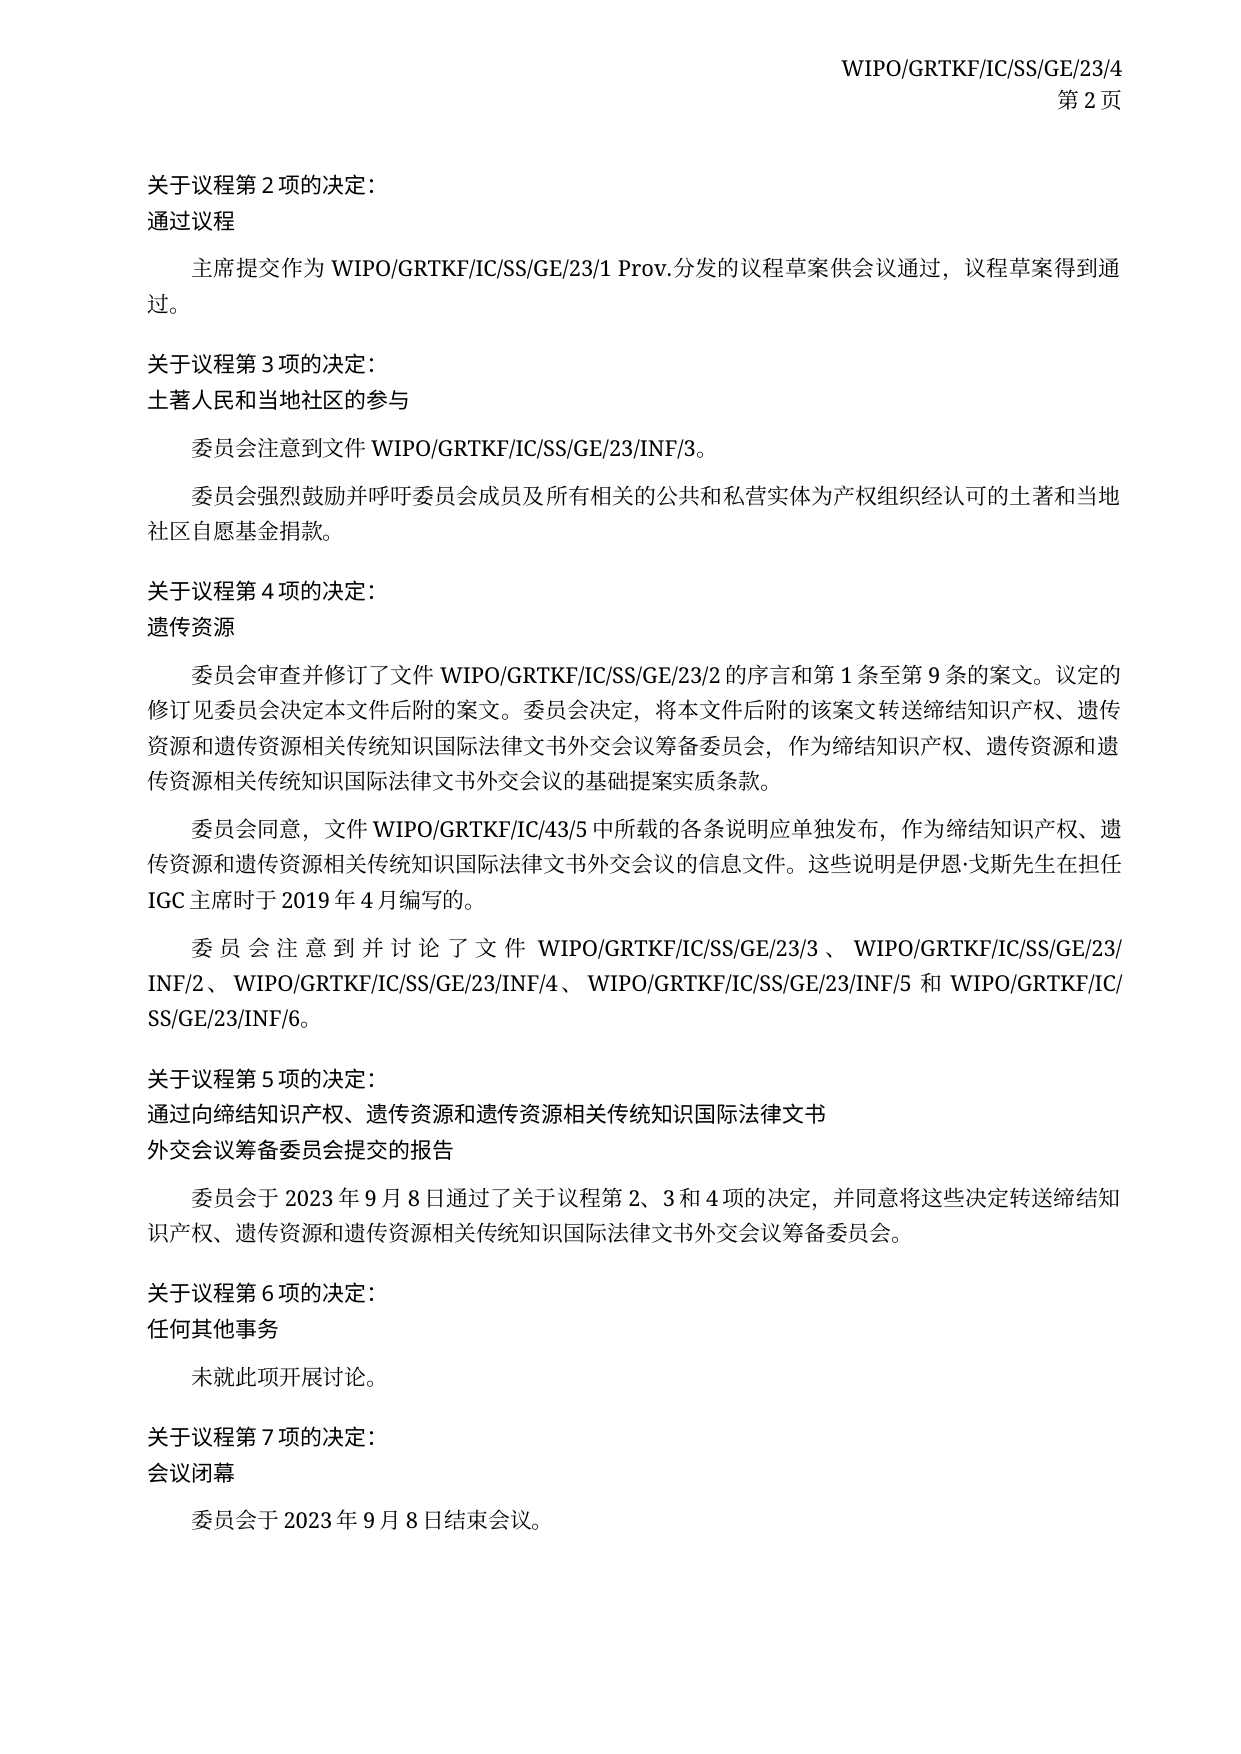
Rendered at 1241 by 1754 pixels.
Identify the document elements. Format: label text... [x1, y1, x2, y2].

text 通过议程 [148, 200, 1122, 235]
text 未就此项开展讨论。 [148, 1356, 1122, 1392]
text 关于议程第3项的决定： [148, 344, 1122, 379]
text 关于议程第2项的决定： [148, 164, 1122, 200]
text 委员会于2023年9月8日结束会议。 [148, 1500, 1122, 1535]
text 委员会审查并修订了文件WIPO/GRTKF/IC/SS/GE/23/2的序言和第1条至第9条的案文。议定的修订见委员会决定本文件后附的案文。委员会决定，将本文件后附的该案文转送缔结知识产权、遗传资源和遗传资源相关传统知识国际法律文书外交会议筹备委员会，作为缔结知识产权、遗传资源和遗传资源相关传统知识国际法律文书外交会议的基础提案实质条款。 [148, 654, 1122, 796]
text 委员会同意，文件WIPO/GRTKF/IC/43/5中所载的各条说明应单独发布，作为缔结知识产权、遗传资源和遗传资源相关传统知识国际法律文书外交会议的信息文件。这些说明是伊恩·戈斯先生在担任IGC主席时于2019年4月编写的。 [148, 808, 1122, 914]
text 委员会注意到文件WIPO/GRTKF/IC/SS/GE/23/INF/3。 [148, 427, 1122, 462]
text 关于议程第6项的决定： [148, 1273, 1122, 1308]
text 关于议程第7项的决定： [148, 1417, 1122, 1452]
text 委员会注意到并讨论了文件WIPO/GRTKF/IC/SS/GE/23/3、WIPO/GRTKF/IC/SS/GE/23/INF/2、WIPO/GRTKF/IC/SS/GE/23/INF/4、WIPO/GRTKF/IC/SS/GE/23/INF/5和WIPO/GRTKF/IC/SS/GE/23/INF/‌6。 [148, 927, 1122, 1033]
text 主席提交作为WIPO/GRTKF/IC/SS/GE/23/1 Prov.分发的议程草案供会议通过，议程草案得到通过。 [148, 248, 1122, 319]
text 通过向缔结知识产权、遗传资源和遗传资源相关传统知识国际法律文书 外交会议筹备委员会提交的报告 [148, 1094, 1122, 1164]
text 会议闭幕 [148, 1452, 1122, 1487]
text 关于议程第4项的决定： [148, 571, 1122, 606]
text 关于议程第5项的决定： [148, 1058, 1122, 1094]
text 土著人民和当地社区的参与 [148, 379, 1122, 414]
text 委员会于2023年9月8日通过了关于议程第2、3和4项的决定，并同意将这些决定转送缔结知识产权、遗传资源和遗传资源相关传统知识国际法律文书外交会议筹备委员会。 [148, 1177, 1122, 1248]
text 遗传资源 [148, 606, 1122, 642]
text 委员会强烈鼓励并呼吁委员会成员及所有相关的公共和私营实体为产权组织经认可的土著和当地社区自愿基金捐款。 [148, 475, 1122, 546]
text 任何其他事务 [148, 1308, 1122, 1344]
